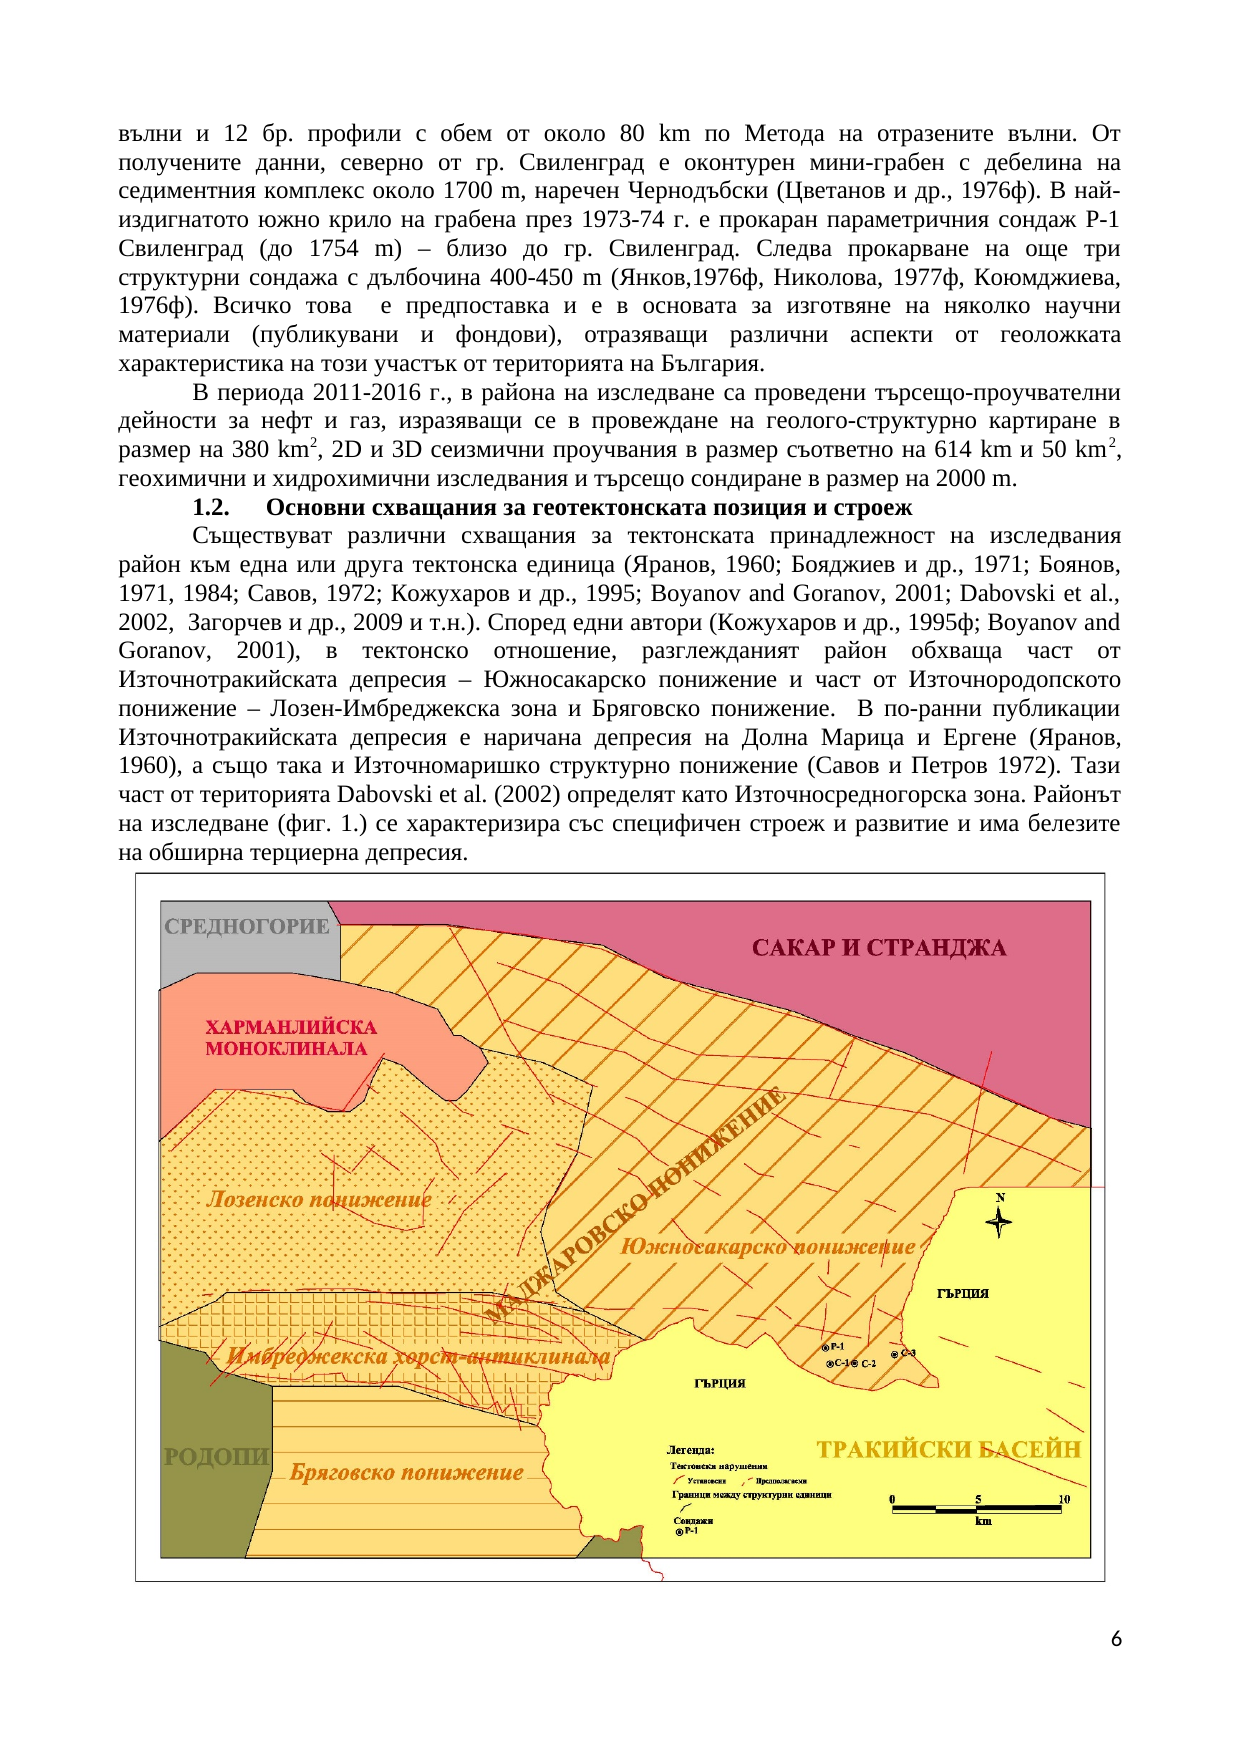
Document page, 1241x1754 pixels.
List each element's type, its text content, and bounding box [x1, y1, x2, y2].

picture [128, 865, 1112, 1589]
list Основни схващания за геотектонската позиция и строеж [192, 492, 1122, 521]
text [118, 118, 1122, 377]
text Съществуват различни схващания за тектонската принадлежност на изследвания район към една или друга тектонска единица (Яранов, 1960; Бояджиев и др., 1971; Боянов, 1971, 1984; Савов, 1972; Кожухаров и др., 1995; Boyanov and Goranov, 2001; Dabovski et al., 2002, Загорчев и др., 2009 и т.н.). Според едни автори (Кожухаров и др., 1995ф; Boyanov and Goranov, 2001), в тектонско отношение, разглежданият район обхваща част от Източнотракийската депресия – Южносакарско понижение и част от Източнородопското понижение – Лозен-Имбреджекска зона и Бряговско понижение. В по-ранни публикации Източнотракийската депресия е наричана депресия на Долна Марица и Ергене (Яранов, 1960), а също така и Източномаришко структурно понижение (Савов и Петров 1972). Тази част от територията Dabovski et al. (2002) определят като Източносредногорска зона. Районът на изследване (фиг. 1.) се характеризира със специфичен строеж и развитие и има белезите на обширна терциерна депресия. [118, 521, 1122, 866]
text В периода 2011-2016 г., в района на изследване са проведени търсещо-проучвателни дейности за нефт и газ, изразяващи се в провеждане на геолого-структурно картиране в размер на 380 km2, 2D и 3D сеизмични проучвания в размер съответно на 614 km и 50 km2, геохимични и хидрохимични изследвания и търсещо сондиране в размер на 2000 m. [118, 377, 1122, 492]
